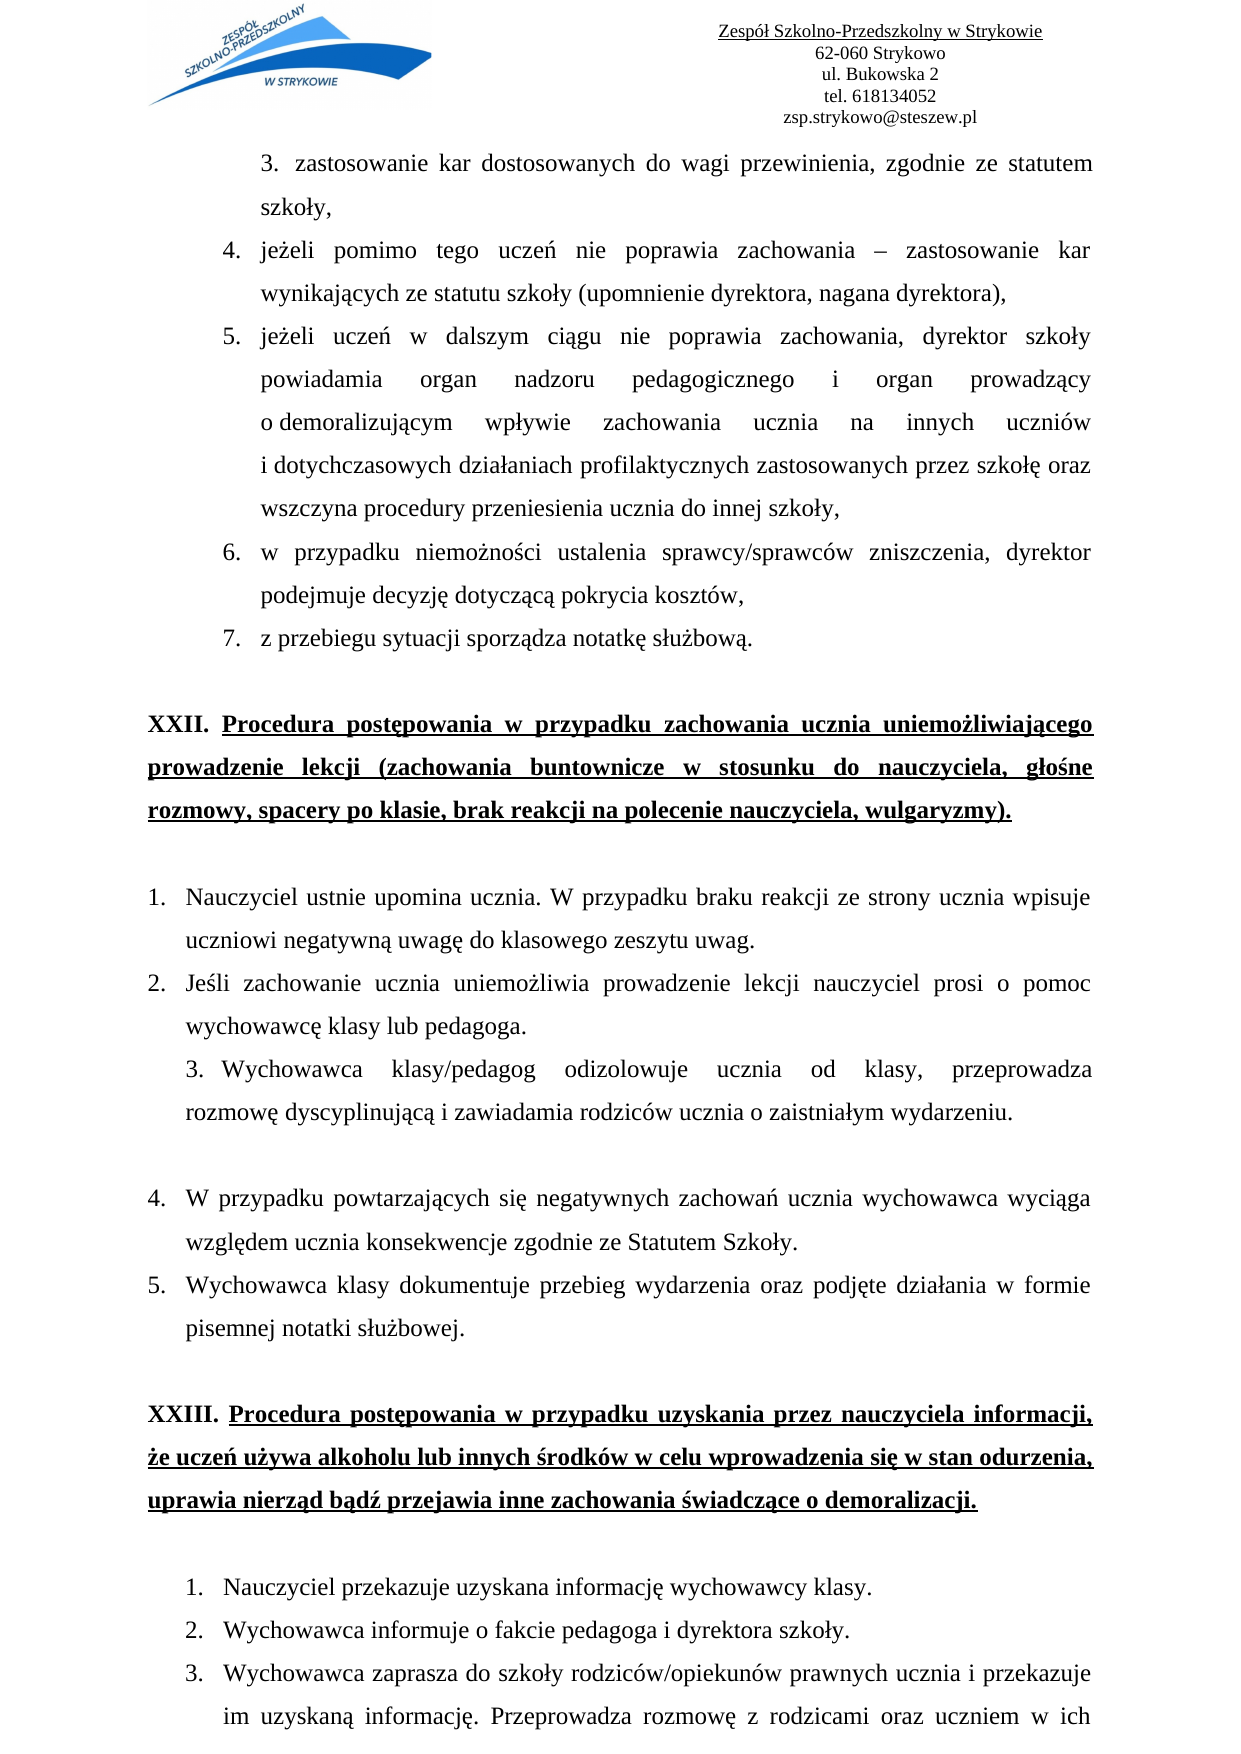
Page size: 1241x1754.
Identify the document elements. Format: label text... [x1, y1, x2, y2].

list Jeśli zachowanie ucznia uniemożliwia prowadzenie lekcji nauczyciel prosi o pomoc wychowawcę klasy lub pedagoga. [147, 968, 1092, 1040]
text XXII. Procedura postępowania w przypadku zachowania ucznia uniemożliwiającego prowadzenie lekcji (zachowania buntownicze w stosunku do nauczyciela, głośne rozmowy, spacery po klasie, brak reakcji na polecenie nauczyciela, wulgaryzmy). [147, 709, 1094, 777]
list jeżeli pomimo tego uczeń nie poprawia zachowania – zastosowanie kar wynikających ze statutu szkoły (upomnienie dyrektora, nagana dyrektora), [222, 235, 1092, 307]
list jeżeli uczeń w dalszym ciągu nie poprawia zachowania, dyrektor szkoły powiadamia organ nadzoru pedagogicznego i organ prowadzący o demoralizującym wpływie zachowania ucznia na innych uczniów i dotychczasowych działaniach profilaktycznych zastosowanych przez szkołę oraz wszczyna procedury przeniesienia ucznia do innej szkoły, [222, 321, 1092, 522]
text XXIII. Procedura postępowania w przypadku uzyskania przez nauczyciela informacji, że uczeń używa alkoholu lub innych środków w celu wprowadzenia się w stan odurzenia, uprawia nierząd bądź przejawia inne zachowania świadczące o demoralizacji. [147, 1399, 1094, 1467]
list Wychowawca informuje o fakcie pedagoga i dyrektora szkoły. [185, 1615, 1094, 1643]
list Wychowawca klasy/pedagog odizolowuje ucznia od klasy, przeprowadza rozmowę dyscyplinującą i zawiadamia rodziców ucznia o zaistniałym wydarzeniu. [185, 1054, 1094, 1126]
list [185, 1658, 1092, 1730]
text XXII. Procedura postępowania w przypadku zachowania ucznia uniemożliwiającego prowadzenie lekcji (zachowania buntownicze w stosunku do nauczyciela, głośne rozmowy, spacery po klasie, brak reakcji na polecenie nauczyciela, wulgaryzmy). [147, 779, 1094, 824]
text XXIII. Procedura postępowania w przypadku uzyskania przez nauczyciela informacji, że uczeń używa alkoholu lub innych środków w celu wprowadzenia się w stan odurzenia, uprawia nierząd bądź przejawia inne zachowania świadczące o demoralizacji. [147, 1468, 1094, 1514]
list Nauczyciel ustnie upomina ucznia. W przypadku braku reakcji ze strony ucznia wpisuje uczniowi negatywną uwagę do klasowego zeszytu uwag. [147, 882, 1092, 953]
picture [147, 0, 432, 110]
list z przebiegu sytuacji sporządza notatkę służbową. [222, 623, 1094, 652]
list w przypadku niemożności ustalenia sprawcy/sprawców zniszczenia, dyrektor podejmuje decyzję dotyczącą pokrycia kosztów, [222, 537, 1092, 608]
list W przypadku powtarzających się negatywnych zachowań ucznia wychowawca wyciąga względem ucznia konsekwencje zgodnie ze Statutem Szkoły. [147, 1183, 1092, 1255]
list Nauczyciel przekazuje uzyskana informację wychowawcy klasy. [185, 1572, 1094, 1600]
list Wychowawca klasy dokumentuje przebieg wydarzenia oraz podjęte działania w formie pisemnej notatki służbowej. [147, 1270, 1092, 1342]
list zastosowanie kar dostosowanych do wagi przewinienia, zgodnie ze statutem szkoły, [260, 148, 1094, 220]
